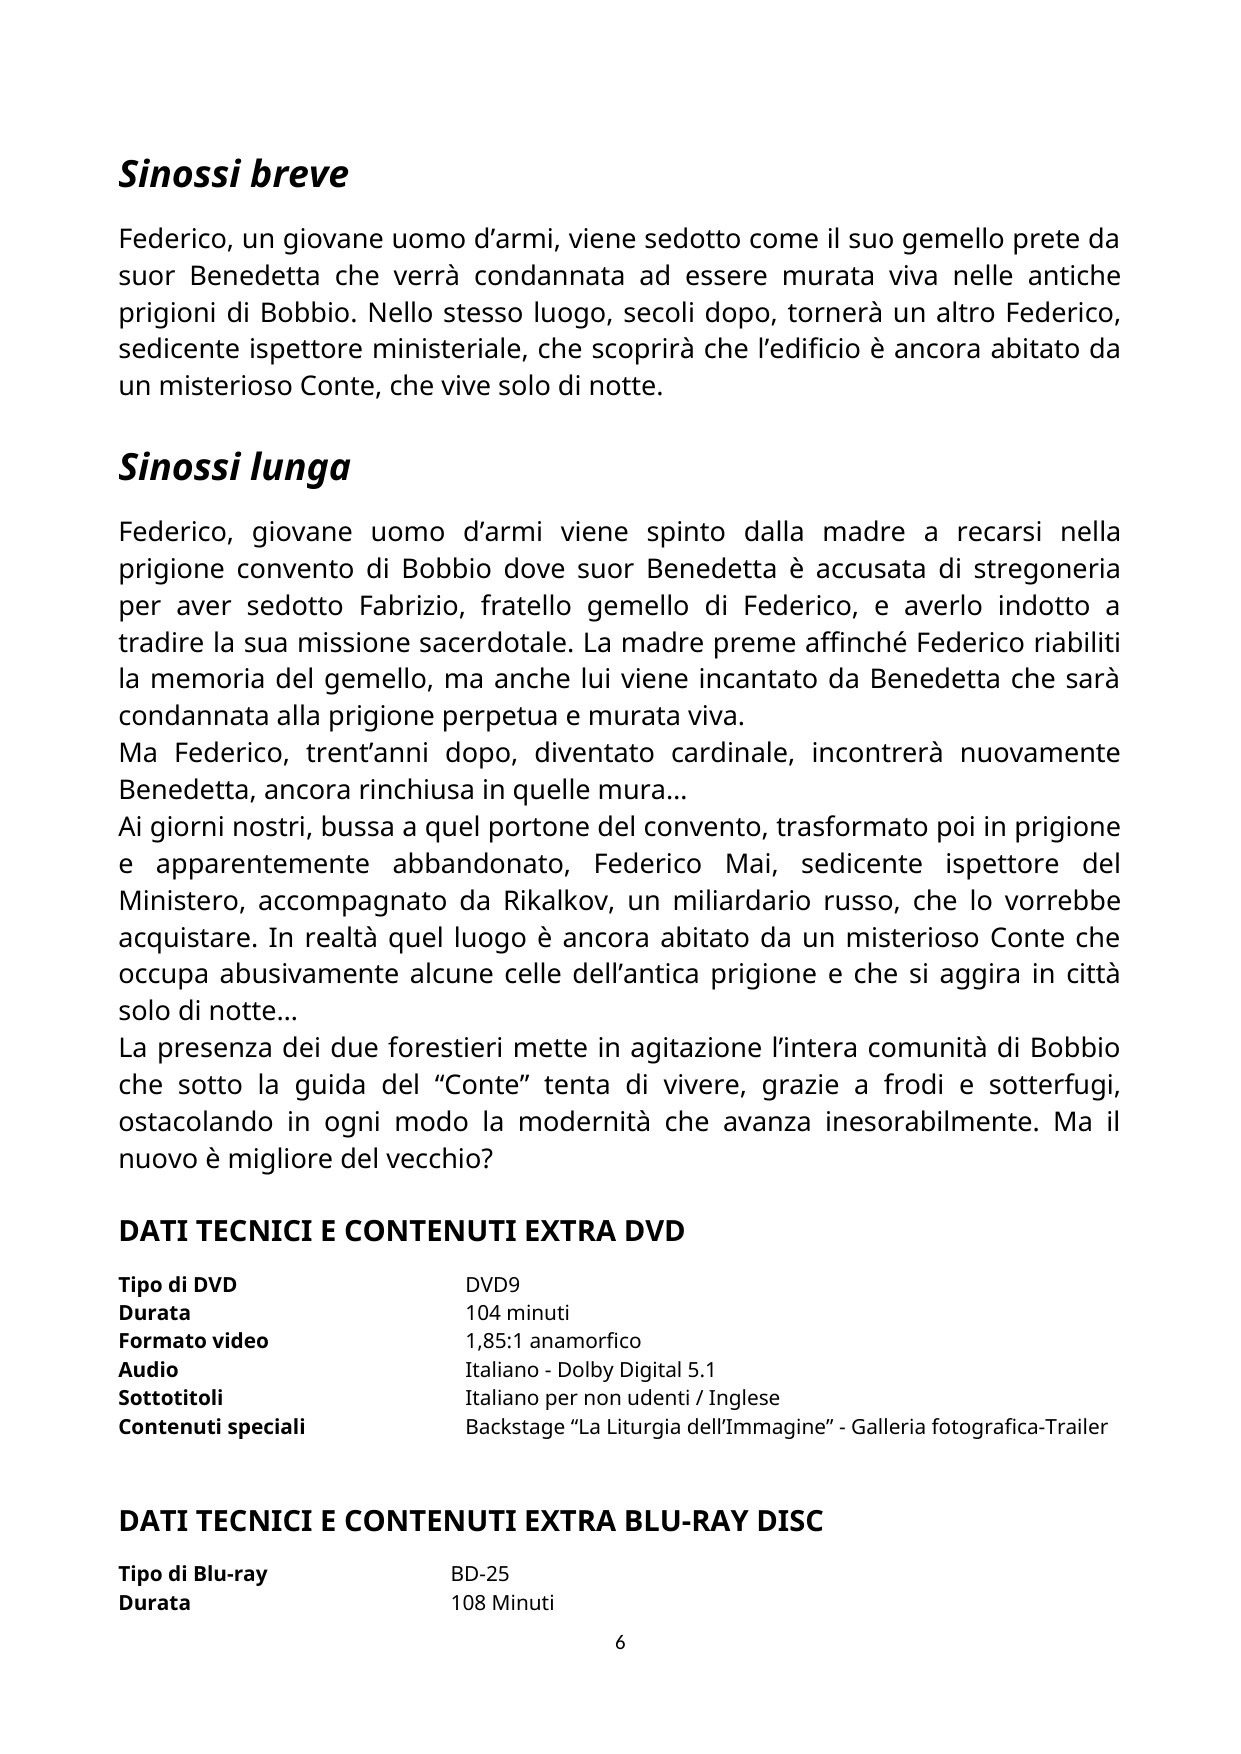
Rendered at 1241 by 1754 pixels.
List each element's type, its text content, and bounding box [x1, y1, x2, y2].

text Tipo di Blu-ray BD-25 [118, 1559, 1122, 1588]
text Durata 108 Minuti [118, 1588, 1122, 1616]
text Durata 104 minuti [118, 1298, 1122, 1327]
text Sinossi breve [118, 148, 1122, 199]
text Formato video 1,85:1 anamorfico [118, 1327, 1122, 1355]
text Ai giorni nostri, bussa a quel portone del convento, trasformato poi in prigione e apparentemente abbandonato, Federico Mai, sedicente ispettore del Ministero, accompagnato da Rikalkov, un miliardario russo, che lo vorrebbe acquistare. In realtà quel luogo è ancora abitato da un misterioso Conte che occupa abusivamente alcune celle dell’antica prigione e che si aggira in città solo di notte… [118, 807, 1122, 1029]
text Audio Italiano - Dolby Digital 5.1 [118, 1355, 1122, 1383]
text DATI TECNICI E CONTENUTI EXTRA DVD [118, 1210, 1122, 1250]
text La presenza dei due forestieri mette in agitazione l’intera comunità di Bobbio che sotto la guida del “Conte” tenta di vivere, grazie a frodi e sotterfugi, ostacolando in ogni modo la modernità che avanza inesorabilmente. Ma il nuovo è migliore del vecchio? [118, 1029, 1122, 1176]
text Sinossi lunga [118, 441, 1122, 492]
text Federico, giovane uomo d’armi viene spinto dalla madre a recarsi nella prigione convento di Bobbio dove suor Benedetta è accusata di stregoneria per aver sedotto Fabrizio, fratello gemello di Federico, e averlo indotto a tradire la sua missione sacerdotale. La madre preme affinché Federico riabiliti la memoria del gemello, ma anche lui viene incantato da Benedetta che sarà condannata alla prigione perpetua e murata viva. [118, 512, 1122, 734]
text Sottotitoli Italiano per non udenti / Inglese [118, 1383, 1122, 1412]
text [118, 1412, 1122, 1440]
text Federico, un giovane uomo d’armi, viene sedotto come il suo gemello prete da suor Benedetta che verrà condannata ad essere murata viva nelle antiche prigioni di Bobbio. Nello stesso luogo, secoli dopo, tornerà un altro Federico, sedicente ispettore ministeriale, che scoprirà che l’edificio è ancora abitato da un misterioso Conte, che vive solo di notte. [118, 219, 1122, 404]
text Ma Federico, trent’anni dopo, diventato cardinale, incontrerà nuovamente Benedetta, ancora rinchiusa in quelle mura… [118, 734, 1122, 807]
text DATI TECNICI E CONTENUTI EXTRA BLU-RAY DISC [118, 1500, 1122, 1539]
text Tipo di DVD DVD9 [118, 1270, 1122, 1298]
